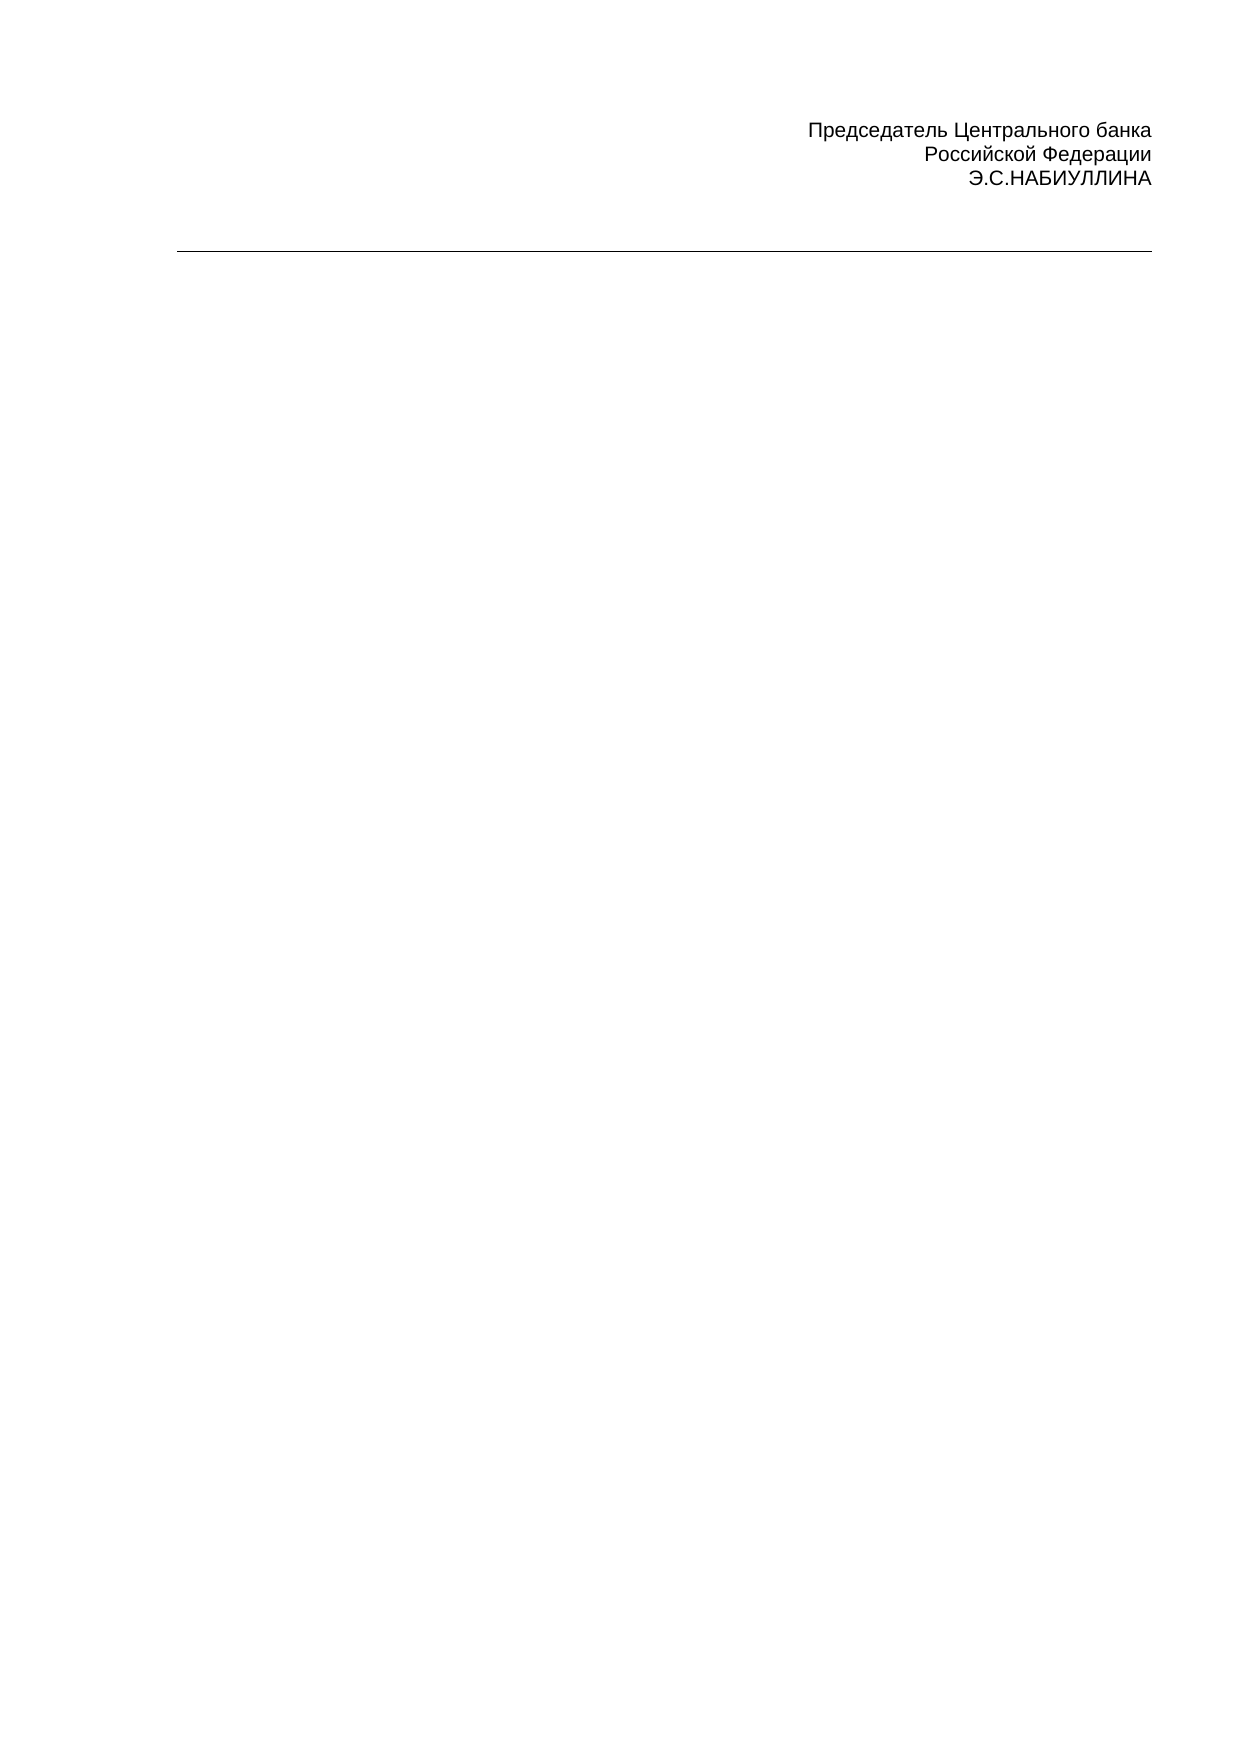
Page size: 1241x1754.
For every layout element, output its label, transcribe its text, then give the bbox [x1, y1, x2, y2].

text Председатель Центрального банка [177, 118, 1152, 142]
text Э.С.НАБИУЛЛИНА [177, 166, 1152, 190]
text Российской Федерации [177, 142, 1152, 166]
